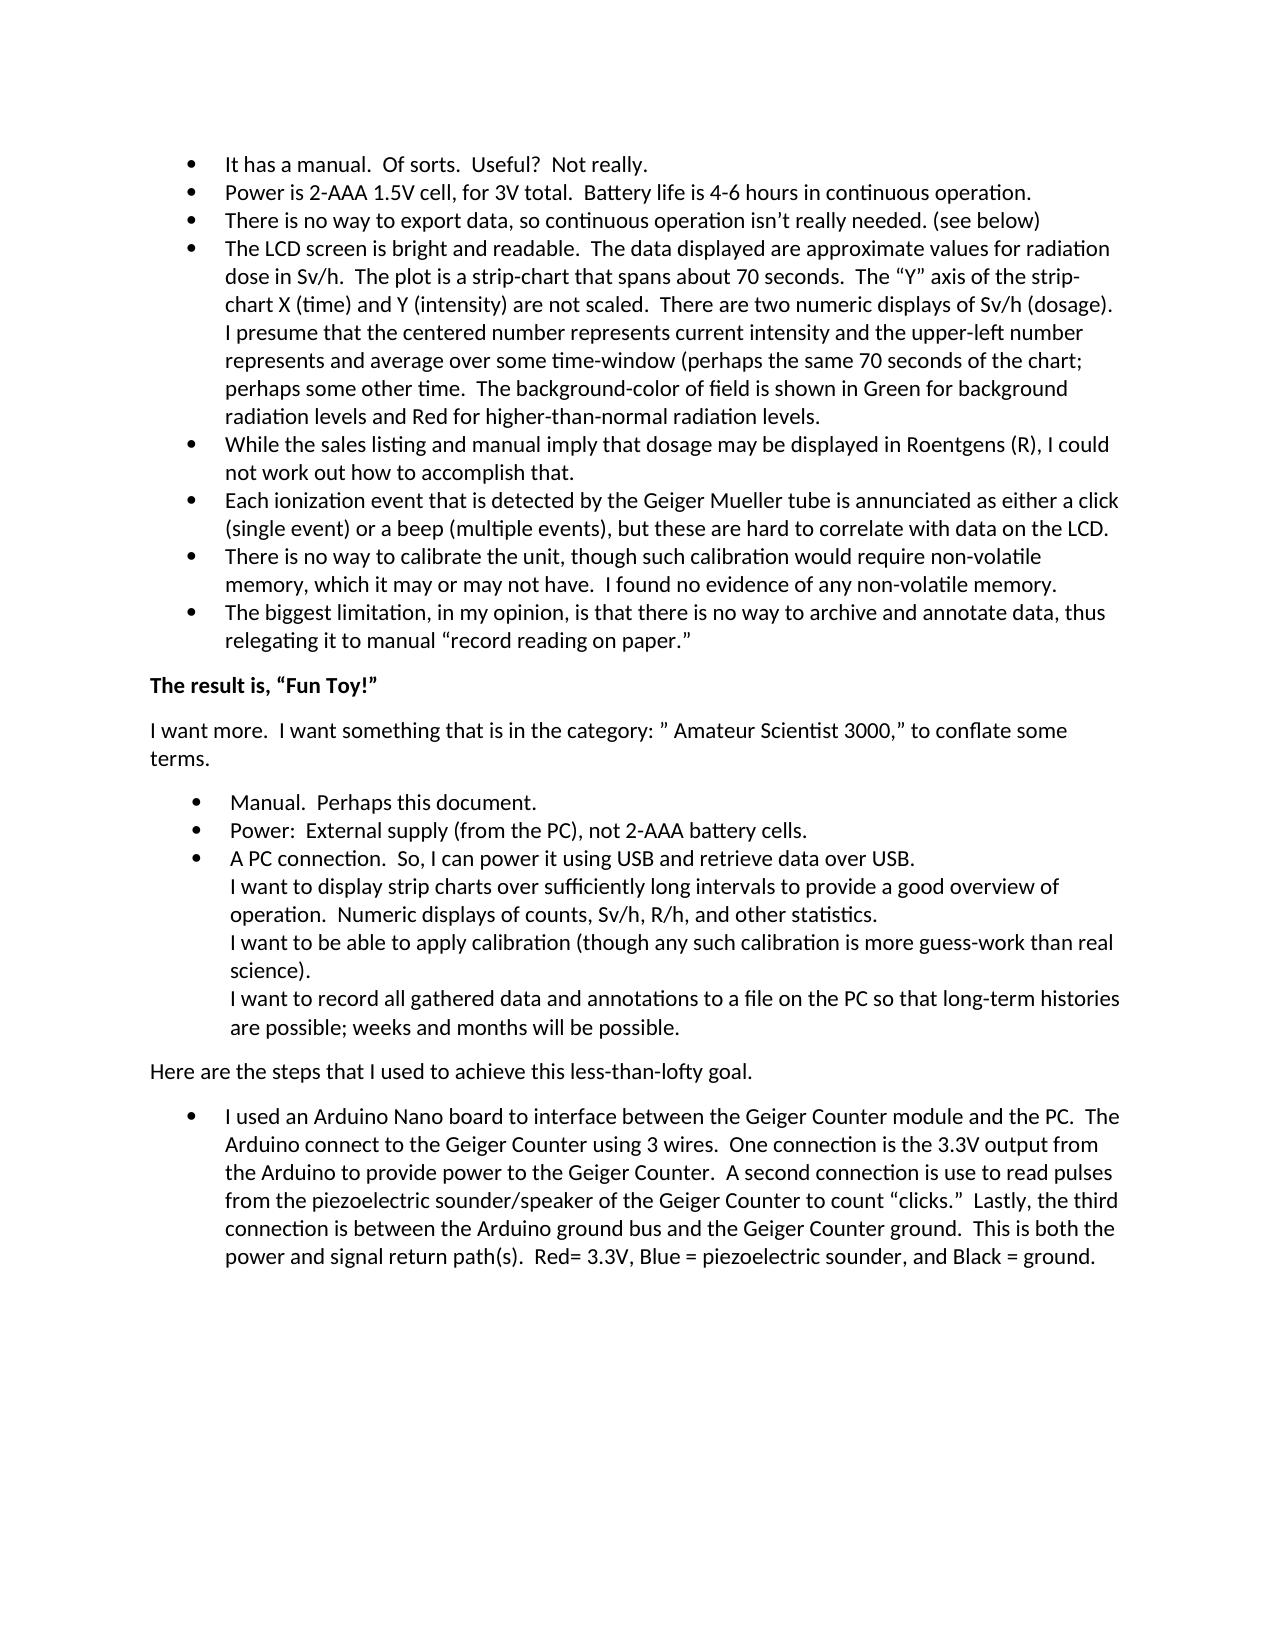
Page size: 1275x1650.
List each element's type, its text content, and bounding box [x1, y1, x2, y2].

list There is no way to calibrate the unit, though such calibration would require non-volatile memory, which it may or may not have. I found no evidence of any non-volatile memory. [187, 542, 1125, 598]
list It has a manual. Of sorts. Useful? Not really. [187, 150, 1125, 178]
list The biggest limitation, in my opinion, is that there is no way to archive and annotate data, thus relegating it to manual “record reading on paper.” [187, 598, 1125, 654]
list I want to record all gathered data and annotations to a file on the PC so that long-term histories are possible; weeks and months will be possible. [230, 984, 1125, 1041]
list There is no way to export data, so continuous operation isn’t really needed. (see below) [187, 206, 1125, 234]
list Each ionization event that is detected by the Geiger Mueller tube is annunciated as either a click (single event) or a beep (multiple events), but these are hard to correlate with data on the LCD. [187, 486, 1125, 542]
list I want to display strip charts over sufficiently long intervals to provide a good overview of operation. Numeric displays of counts, Sv/h, R/h, and other statistics. [230, 872, 1125, 928]
list The LCD screen is bright and readable. The data displayed are approximate values for radiation dose in Sv/h. The plot is a strip-chart that spans about 70 seconds. The “Y” axis of the strip-chart X (time) and Y (intensity) are not scaled. There are two numeric displays of Sv/h (dosage). I presume that the centered number represents current intensity and the upper-left number represents and average over some time-window (perhaps the same 70 seconds of the chart; perhaps some other time. The background-color of field is shown in Green for background radiation levels and Red for higher-than-normal radiation levels. [187, 234, 1125, 430]
list Power: External supply (from the PC), not 2-AAA battery cells. [192, 816, 1125, 844]
list Manual. Perhaps this document. [192, 788, 1125, 816]
list I used an Arduino Nano board to interface between the Geiger Counter module and the PC. The Arduino connect to the Geiger Counter using 3 wires. One connection is the 3.3V output from the Arduino to provide power to the Geiger Counter. A second connection is use to read pulses from the piezoelectric sounder/speaker of the Geiger Counter to count “clicks.” Lastly, the third connection is between the Arduino ground bus and the Geiger Counter ground. This is both the power and signal return path(s). Red= 3.3V, Blue = piezoelectric sounder, and Black = ground. [187, 1102, 1125, 1270]
list While the sales listing and manual imply that dosage may be displayed in Roentgens (R), I could not work out how to accomplish that. [187, 430, 1125, 486]
list A PC connection. So, I can power it using USB and retrieve data over USB. [192, 844, 1125, 872]
list Power is 2-AAA 1.5V cell, for 3V total. Battery life is 4-6 hours in continuous operation. [187, 178, 1125, 206]
text The result is, “Fun Toy!” [150, 671, 1125, 699]
text Here are the steps that I used to achieve this less-than-lofty goal. [150, 1057, 1125, 1085]
list I want to be able to apply calibration (though any such calibration is more guess-work than real science). [230, 928, 1125, 984]
text I want more. I want something that is in the category: ” Amateur Scientist 3000,” to conflate some terms. [150, 716, 1125, 772]
